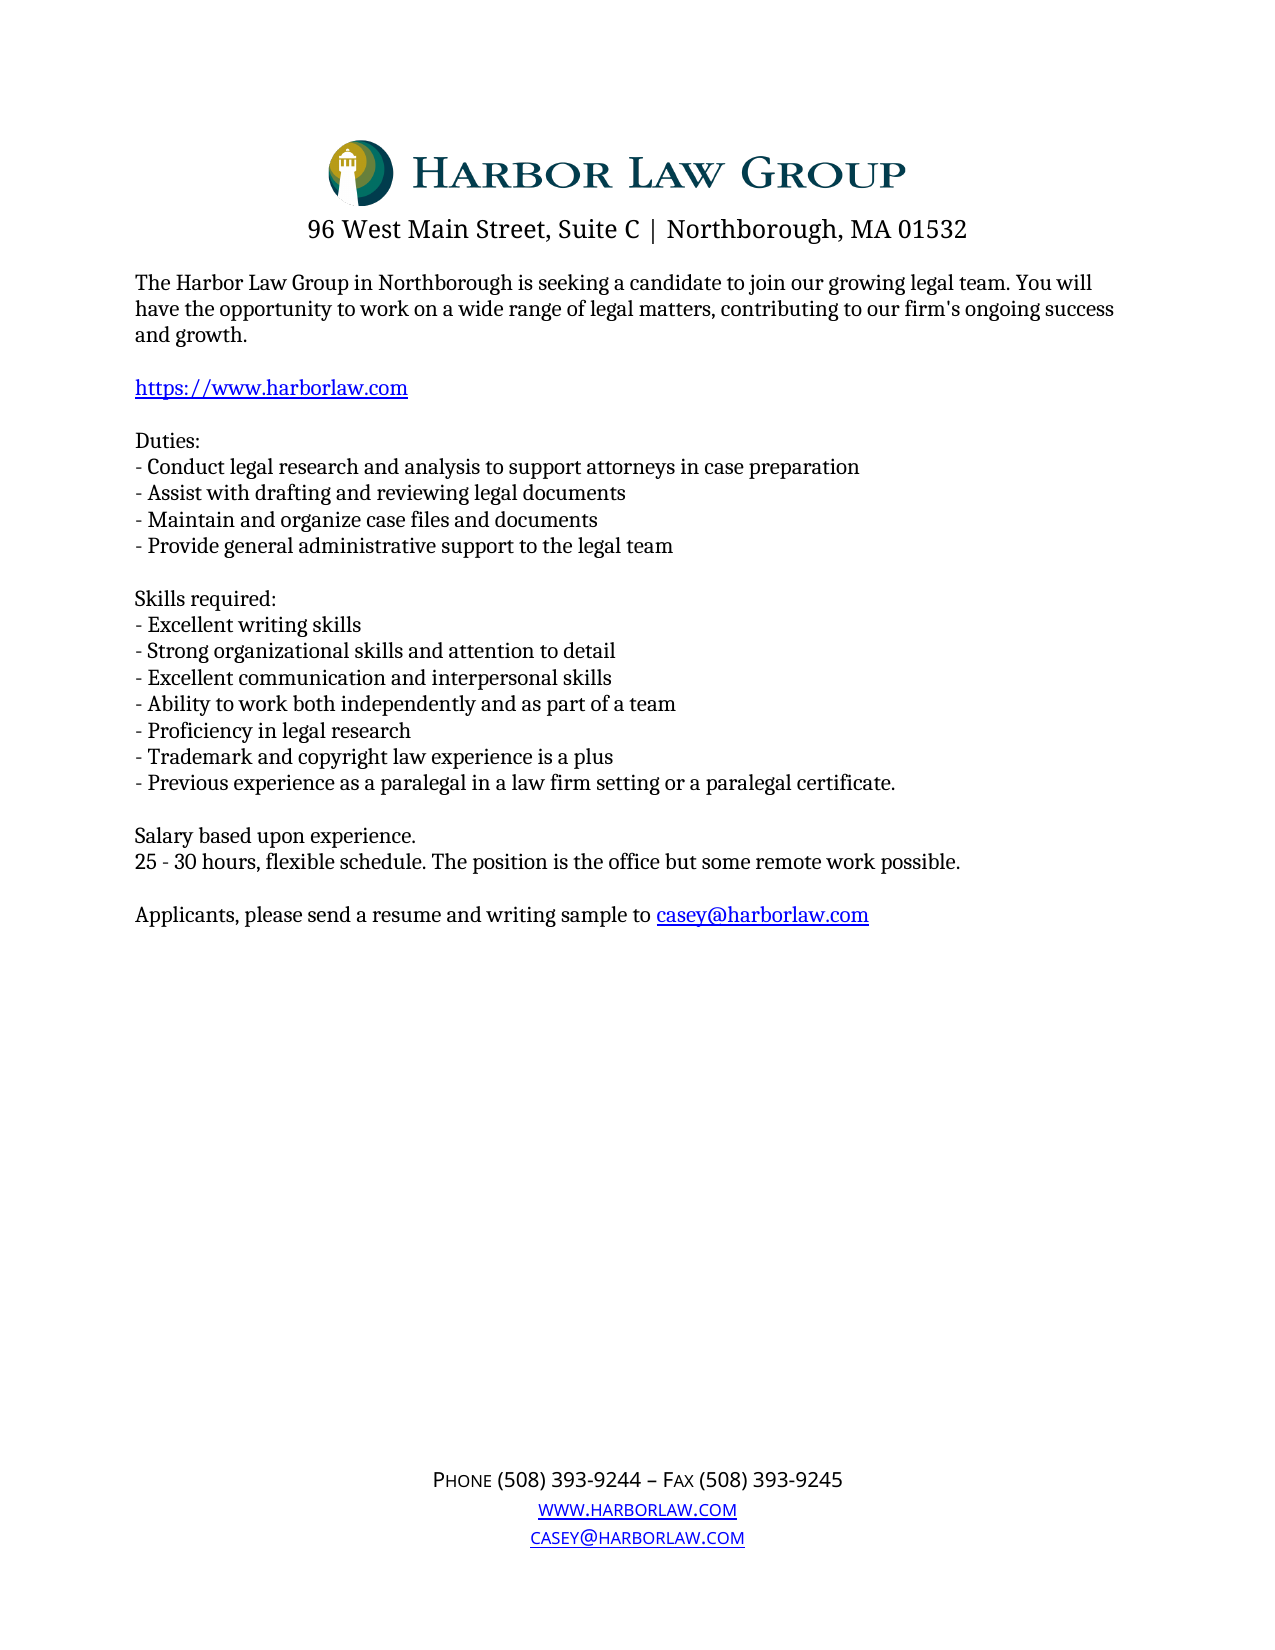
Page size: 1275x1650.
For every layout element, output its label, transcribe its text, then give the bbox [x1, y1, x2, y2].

text Salary based upon experience. [135, 823, 1140, 849]
text - Excellent communication and interpersonal skills [135, 665, 1140, 691]
text - Excellent writing skills [135, 612, 1140, 638]
text - Provide general administrative support to the legal team [135, 533, 1140, 559]
picture [323, 134, 911, 212]
text - Strong organizational skills and attention to detail [135, 638, 1140, 665]
text https://www.harborlaw.com Duties: [135, 348, 1140, 454]
text - Proficiency in legal research [135, 717, 1140, 744]
text - Conduct legal research and analysis to support attorneys in case preparation [135, 454, 1140, 480]
text Skills required: [135, 586, 1140, 612]
text Applicants, please send a resume and writing sample to casey@harborlaw.com [135, 902, 1140, 928]
text - Maintain and organize case files and documents [135, 507, 1140, 533]
text - Assist with drafting and reviewing legal documents [135, 480, 1140, 507]
text - Ability to work both independently and as part of a team [135, 691, 1140, 717]
text - Previous experience as a paralegal in a law firm setting or a paralegal certificate. [135, 770, 1140, 796]
text 25 - 30 hours, flexible schedule. The position is the office but some remote work possible. [135, 849, 1140, 876]
text The Harbor Law Group in Northborough is seeking a candidate to join our growing legal team. You will have the opportunity to work on a wide range of legal matters, contributing to our firm's ongoing success and growth. [135, 269, 1140, 348]
text - Trademark and copyright law experience is a plus [135, 744, 1140, 770]
